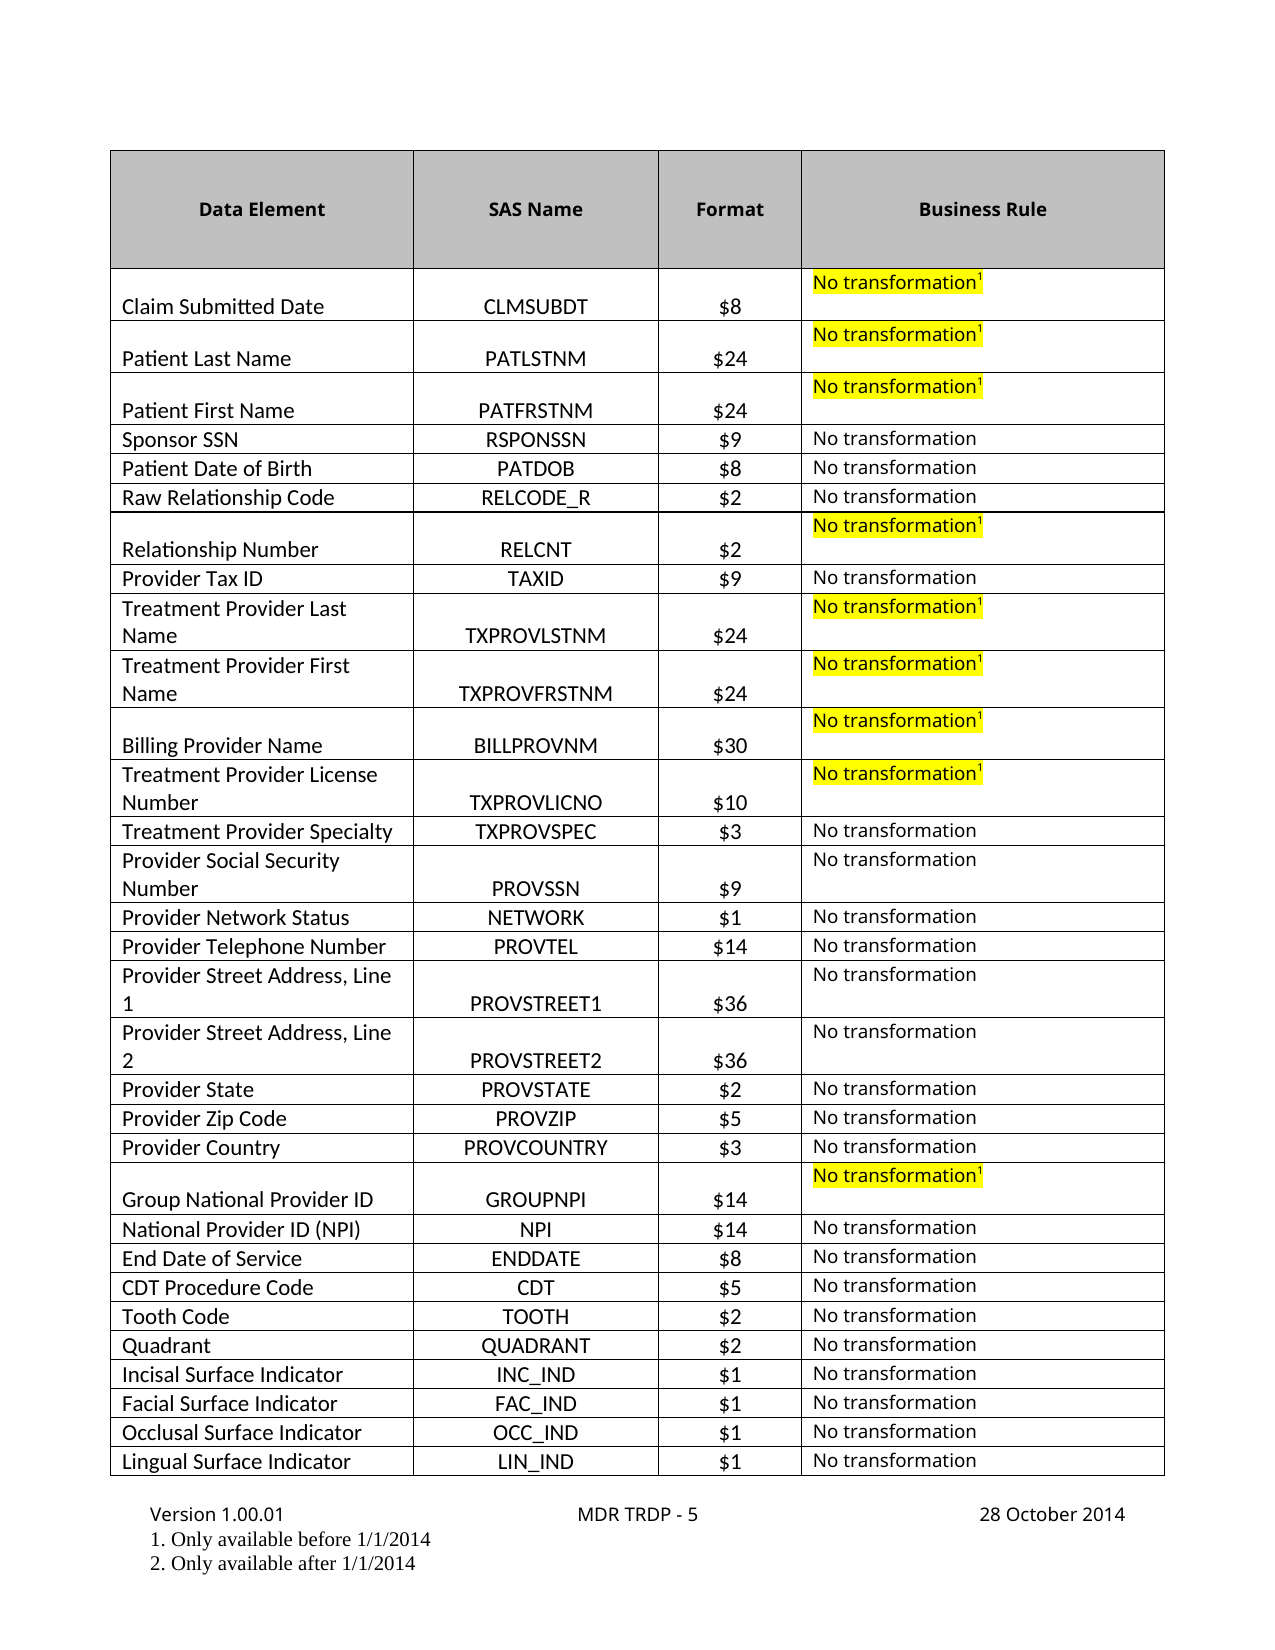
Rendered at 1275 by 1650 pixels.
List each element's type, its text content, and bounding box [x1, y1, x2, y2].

table_cell No transformation [802, 1418, 1164, 1446]
table_cell TXPROVSPEC [414, 817, 658, 845]
table_cell $30 [659, 708, 801, 759]
table_cell No transformation [802, 1331, 1164, 1359]
table_cell $10 [659, 760, 801, 816]
table_cell $1 [659, 1360, 801, 1388]
table_cell $2 [659, 513, 801, 563]
table_cell Patient Last Name [111, 321, 413, 372]
table_cell No transformation [802, 903, 1164, 931]
table_cell No transformation [802, 425, 1164, 453]
table_cell No transformation [802, 1134, 1164, 1162]
table_cell No transformation1 [802, 373, 1164, 424]
table_cell LIN_IND [414, 1447, 658, 1475]
table_cell Patient First Name [111, 373, 413, 424]
table_cell $9 [659, 565, 801, 593]
table_cell CDT Procedure Code [111, 1273, 413, 1301]
table_cell NPI [414, 1215, 658, 1243]
table_cell Claim Submitted Date [111, 269, 413, 320]
table_cell $1 [659, 1389, 801, 1417]
table_cell $14 [659, 1163, 801, 1214]
table_cell Quadrant [111, 1331, 413, 1359]
table_cell $2 [659, 1075, 801, 1103]
table_cell No transformation1 [802, 760, 1164, 816]
table_cell NETWORK [414, 903, 658, 931]
table_cell PATDOB [414, 454, 658, 482]
table_cell PROVSTREET2 [414, 1018, 658, 1074]
table_header SAS Name [414, 151, 658, 268]
table_cell $1 [659, 903, 801, 931]
table_cell $1 [659, 1418, 801, 1446]
table_cell CLMSUBDT [414, 269, 658, 320]
table_cell No transformation1 [802, 513, 1164, 563]
table_cell Treatment Provider First Name [111, 651, 413, 707]
table_cell $9 [659, 846, 801, 902]
table_cell No transformation1 [802, 269, 1164, 320]
table_cell No transformation [802, 817, 1164, 845]
table_cell TXPROVFRSTNM [414, 651, 658, 707]
table_cell No transformation [802, 565, 1164, 593]
table_cell Provider Social Security Number [111, 846, 413, 902]
table_cell $5 [659, 1273, 801, 1301]
table_cell PROVSSN [414, 846, 658, 902]
table_cell PROVZIP [414, 1105, 658, 1132]
table_cell $14 [659, 932, 801, 960]
table_cell $24 [659, 373, 801, 424]
table_cell No transformation [802, 1018, 1164, 1074]
table_cell No transformation [802, 484, 1164, 511]
table_cell Provider Telephone Number [111, 932, 413, 960]
table_cell Incisal Surface Indicator [111, 1360, 413, 1388]
table_cell No transformation1 [802, 594, 1164, 650]
table_cell Provider State [111, 1075, 413, 1103]
table_cell $8 [659, 269, 801, 320]
table_cell No transformation [802, 1389, 1164, 1417]
table_cell Tooth Code [111, 1302, 413, 1330]
table_cell $9 [659, 425, 801, 453]
table_cell $36 [659, 961, 801, 1017]
table_cell No transformation [802, 1215, 1164, 1243]
table_cell No transformation1 [802, 708, 1164, 759]
table_cell RELCODE_R [414, 484, 658, 511]
table_cell Facial Surface Indicator [111, 1389, 413, 1417]
table_header Format [659, 151, 801, 268]
table_cell No transformation [802, 961, 1164, 1017]
table_cell $3 [659, 1134, 801, 1162]
table_cell TXPROVLICNO [414, 760, 658, 816]
table_cell Patient Date of Birth [111, 454, 413, 482]
table_cell OCC_IND [414, 1418, 658, 1446]
table_cell No transformation [802, 1360, 1164, 1388]
table_cell Provider Zip Code [111, 1105, 413, 1132]
table_cell $5 [659, 1105, 801, 1132]
table_cell Group National Provider ID [111, 1163, 413, 1214]
table_cell $14 [659, 1215, 801, 1243]
table_cell End Date of Service [111, 1244, 413, 1272]
table_cell BILLPROVNM [414, 708, 658, 759]
table_cell Treatment Provider Last Name [111, 594, 413, 650]
table_cell Provider Street Address, Line 1 [111, 961, 413, 1017]
table_cell Provider Network Status [111, 903, 413, 931]
table_cell $3 [659, 817, 801, 845]
table_cell No transformation [802, 454, 1164, 482]
table_header Data Element [111, 151, 413, 268]
table_cell PATFRSTNM [414, 373, 658, 424]
table_cell PROVSTREET1 [414, 961, 658, 1017]
table_cell No transformation [802, 1302, 1164, 1330]
table_cell $2 [659, 1331, 801, 1359]
table_cell Provider Street Address, Line 2 [111, 1018, 413, 1074]
table_cell Treatment Provider Specialty [111, 817, 413, 845]
table_cell $2 [659, 1302, 801, 1330]
table_cell Occlusal Surface Indicator [111, 1418, 413, 1446]
table_cell RSPONSSN [414, 425, 658, 453]
table_cell No transformation1 [802, 651, 1164, 707]
table_cell TAXID [414, 565, 658, 593]
table_cell Billing Provider Name [111, 708, 413, 759]
table_cell No transformation [802, 1105, 1164, 1132]
table_cell $8 [659, 1244, 801, 1272]
table_cell No transformation [802, 846, 1164, 902]
table_cell No transformation [802, 932, 1164, 960]
table_cell GROUPNPI [414, 1163, 658, 1214]
table_cell No transformation1 [802, 321, 1164, 372]
table_cell INC_IND [414, 1360, 658, 1388]
table_cell TOOTH [414, 1302, 658, 1330]
table_cell PROVSTATE [414, 1075, 658, 1103]
table_cell $24 [659, 651, 801, 707]
table_cell FAC_IND [414, 1389, 658, 1417]
table_cell Lingual Surface Indicator [111, 1447, 413, 1475]
table_cell QUADRANT [414, 1331, 658, 1359]
table_cell $8 [659, 454, 801, 482]
table_cell No transformation [802, 1075, 1164, 1103]
table_cell RELCNT [414, 513, 658, 563]
table_cell Raw Relationship Code [111, 484, 413, 511]
table_cell Relationship Number [111, 513, 413, 563]
table_cell No transformation1 [802, 1163, 1164, 1214]
table_cell $36 [659, 1018, 801, 1074]
table_cell TXPROVLSTNM [414, 594, 658, 650]
table_cell ENDDATE [414, 1244, 658, 1272]
table_cell $1 [659, 1447, 801, 1475]
table_cell National Provider ID (NPI) [111, 1215, 413, 1243]
table_cell Provider Tax ID [111, 565, 413, 593]
table_cell $24 [659, 594, 801, 650]
table_header Business Rule [802, 151, 1164, 268]
table_cell $24 [659, 321, 801, 372]
table_cell No transformation [802, 1273, 1164, 1301]
table_cell PROVCOUNTRY [414, 1134, 658, 1162]
table_cell Provider Country [111, 1134, 413, 1162]
table_cell No transformation [802, 1244, 1164, 1272]
table_cell PROVTEL [414, 932, 658, 960]
table_cell Sponsor SSN [111, 425, 413, 453]
table_cell $2 [659, 484, 801, 511]
table_cell Treatment Provider License Number [111, 760, 413, 816]
table_cell CDT [414, 1273, 658, 1301]
table_cell No transformation [802, 1447, 1164, 1475]
table_cell PATLSTNM [414, 321, 658, 372]
